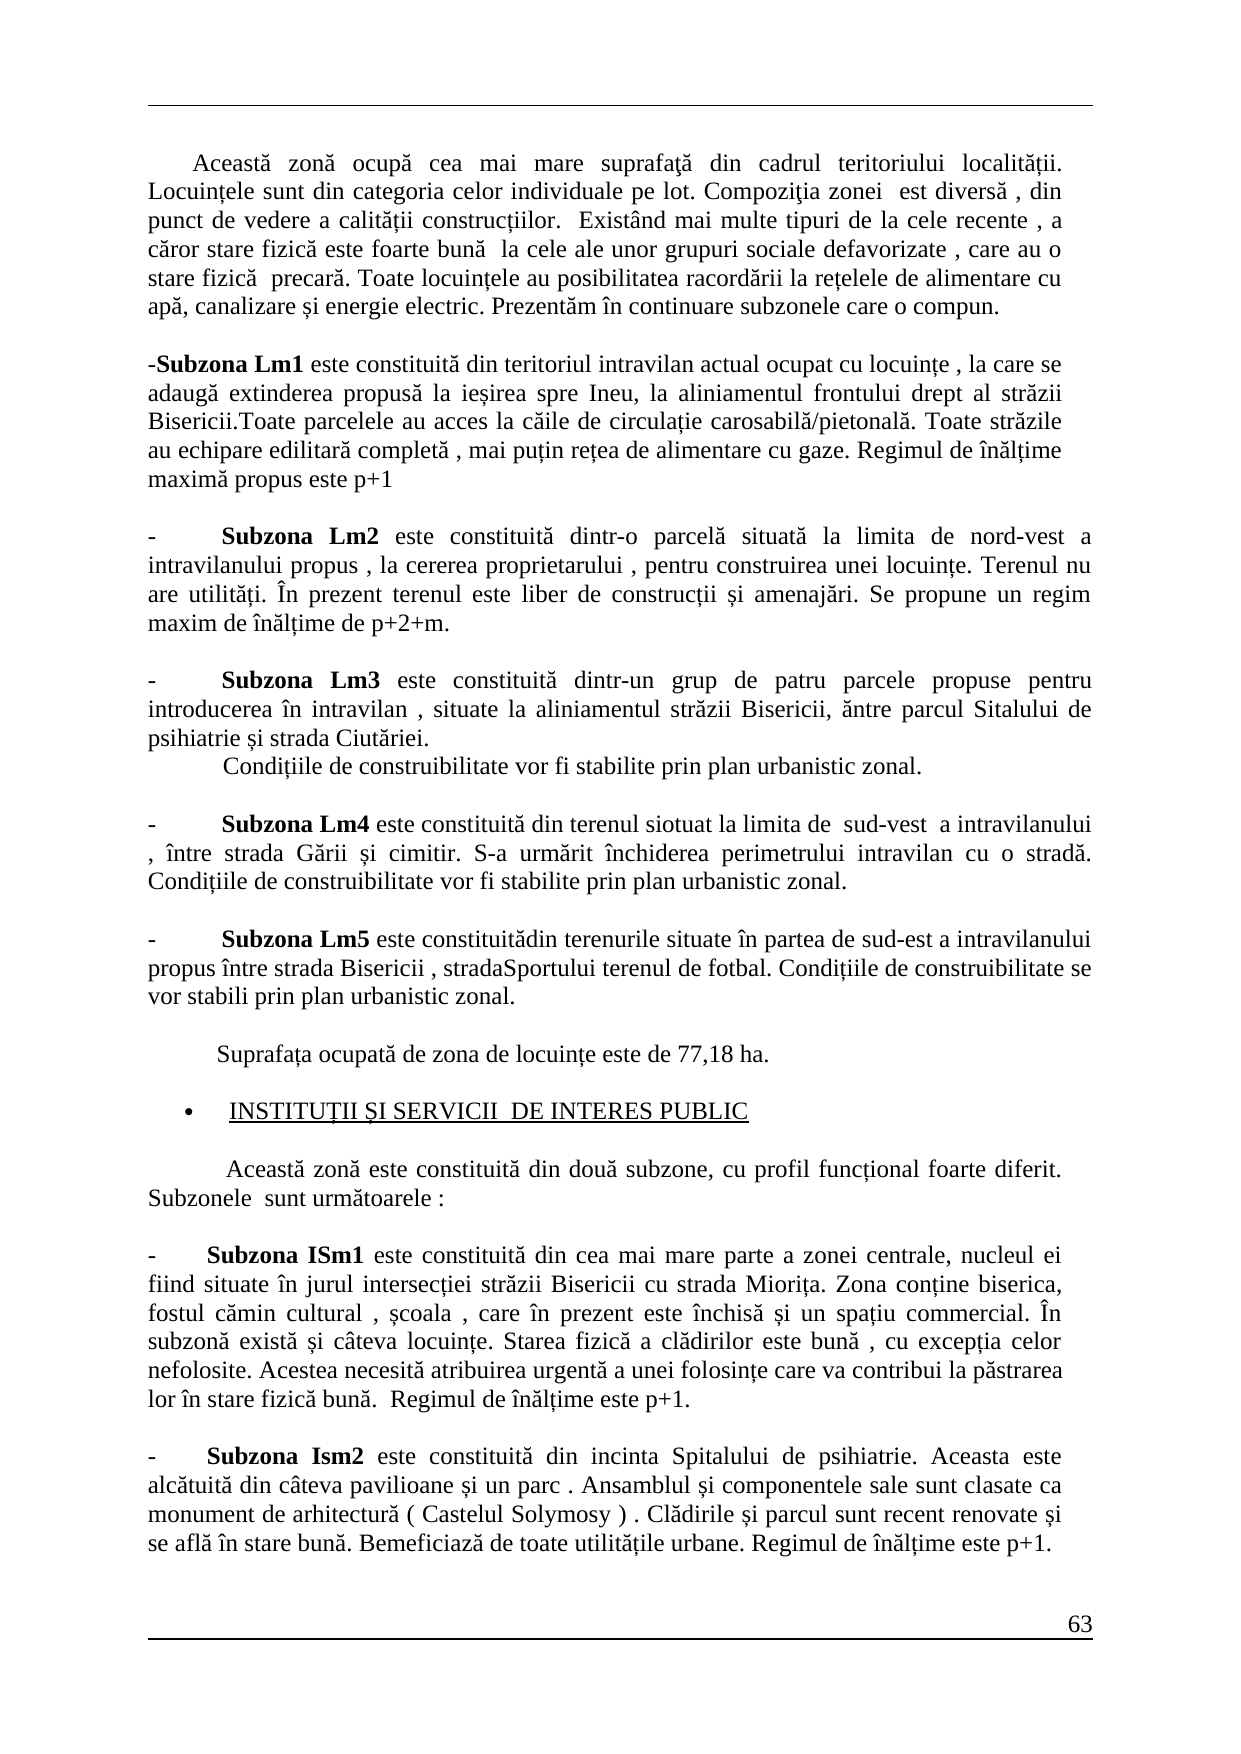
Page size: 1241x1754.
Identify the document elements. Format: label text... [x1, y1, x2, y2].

text Această zonă este constituită din două subzone, cu profil funcțional foarte diferit. Subzonele sunt următoarele : [148, 1154, 1063, 1211]
list Condițiile de construibilitate vor fi stabilite prin plan urbanistic zonal. [223, 751, 1093, 780]
text Această zonă ocupă cea mai mare suprafaţă din cadrul teritoriului localității. Locuințele sunt din categoria celor individuale pe lot. Compoziţia zonei est diversă , din punct de vedere a calității construcțiilor. Existând mai multe tipuri de la cele recente , a căror stare fizică este foarte bună la cele ale unor grupuri sociale defavorizate , care au o stare fizică precară. Toate locuințele au posibilitatea racordării la rețelele de alimentare cu apă, canalizare și energie electric. Prezentăm în continuare subzonele care o compun. [148, 148, 1063, 320]
list Subzona ISm1 este constituită din cea mai mare parte a zonei centrale, nucleul ei fiind situate în jurul intersecției străzii Bisericii cu strada Miorița. Zona conține biserica, fostul cămin cultural , școala , care în prezent este închisă și un spațiu commercial. În subzonă există și câteva locuințe. Starea fizică a clădirilor este bună , cu excepția celor nefolosite. Acestea necesită atribuirea urgentă a unei folosințe care va contribui la păstrarea lor în stare fizică bună. Regimul de înălțime este p+1. [148, 1240, 1063, 1413]
list Subzona Lm3 este constituită dintr-un grup de patru parcele propuse pentru introducerea în intravilan , situate la aliniamentul străzii Bisericii, ăntre parcul Sitalului de psihiatrie și strada Ciutăriei. [148, 665, 1093, 751]
list Suprafața ocupată de zona de locuințe este de 77,18 ha. [148, 1039, 1093, 1068]
list INSTITUȚII ȘI SERVICII DE INTERES PUBLIC [185, 1096, 1063, 1125]
list Subzona Lm4 este constituită din terenul siotuat la limita de sud-vest a intravilanului , între strada Gării și cimitir. S-a urmărit închiderea perimetrului intravilan cu o stradă. Condițiile de construibilitate vor fi stabilite prin plan urbanistic zonal. [148, 809, 1093, 895]
list Subzona Ism2 este constituită din incinta Spitalului de psihiatrie. Aceasta este alcătuită din câteva pavilioane și un parc . Ansamblul și componentele sale sunt clasate ca monument de arhitectură ( Castelul Solymosy ) . Clădirile și parcul sunt recent renovate și se află în stare bună. Bemeficiază de toate utilitățile urbane. Regimul de înălțime este p+1. [148, 1441, 1063, 1556]
list Subzona Lm2 este constituită dintr-o parcelă situată la limita de nord-vest a intravilanului propus , la cererea proprietarului , pentru construirea unei locuințe. Terenul nu are utilități. În prezent terenul este liber de construcții și amenajări. Se propune un regim maxim de înălțime de p+2+m. [148, 521, 1093, 636]
list Subzona Lm1 este constituită din teritoriul intravilan actual ocupat cu locuințe , la care se adaugă extinderea propusă la ieșirea spre Ineu, la aliniamentul frontului drept al străzii Bisericii.Toate parcelele au acces la căile de circulație carosabilă/pietonală. Toate străzile au echipare edilitară completă , mai puțin rețea de alimentare cu gaze. Regimul de înălțime maximă propus este p+1 [148, 349, 1063, 493]
list Subzona Lm5 este constituitădin terenurile situate în partea de sud-est a intravilanului propus între strada Bisericii , stradaSportului terenul de fotbal. Condițiile de construibilitate se vor stabili prin plan urbanistic zonal. [148, 924, 1093, 1010]
